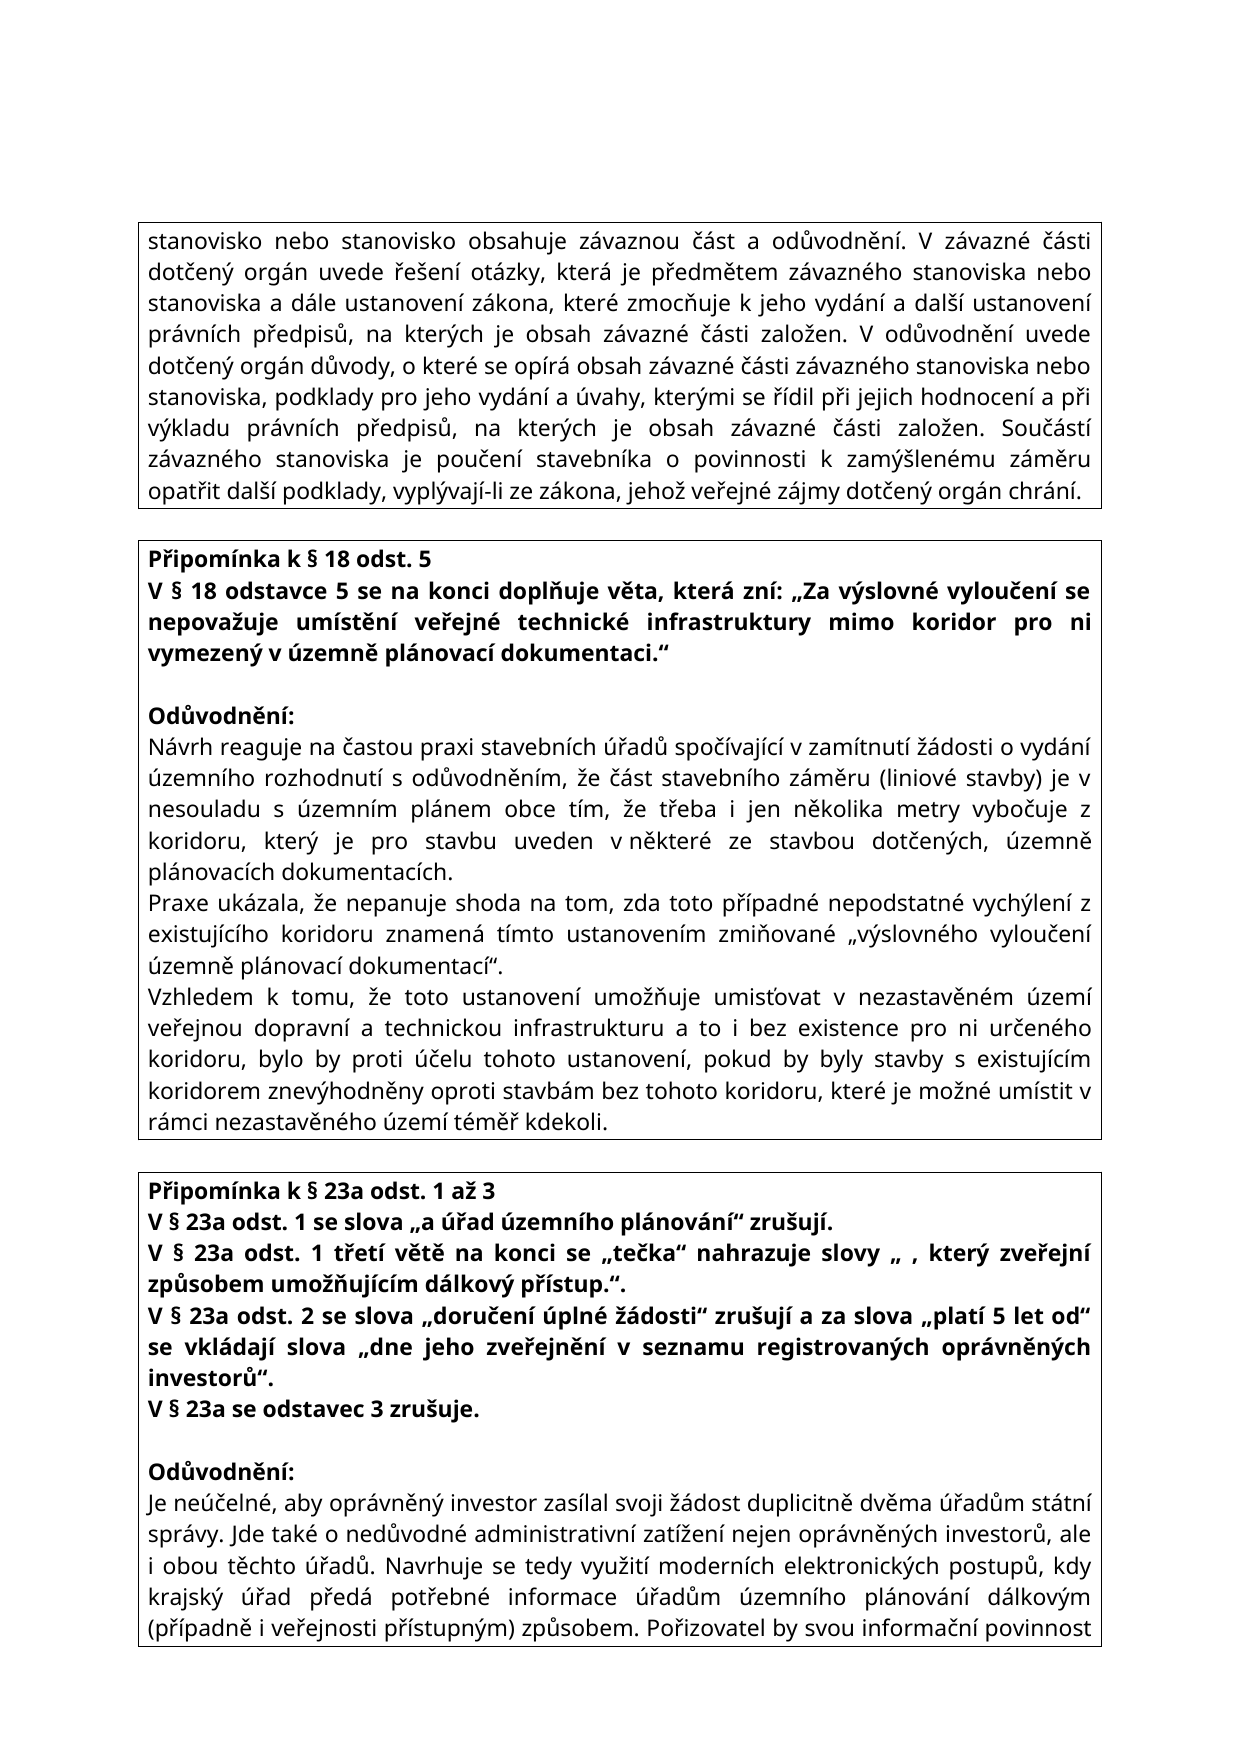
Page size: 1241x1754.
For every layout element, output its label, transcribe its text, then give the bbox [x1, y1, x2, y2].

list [139, 223, 1101, 508]
list V § 23a odst. 2 se slova „doručení úplné žádosti“ zrušují a za slova „platí 5 let od“ se vkládají slova „dne jeho zveřejnění v seznamu registrovaných oprávněných investorů“. [148, 1300, 1092, 1393]
list Praxe ukázala, že nepanuje shoda na tom, zda toto případné nepodstatné vychýlení z existujícího koridoru znamená tímto ustanovením zmiňované „výslovného vyloučení územně plánovací dokumentací“. [148, 887, 1092, 978]
list V § 23a se odstavec 3 zrušuje. [148, 1393, 1092, 1425]
list V § 18 odstavce 5 se na konci doplňuje věta, která zní: „Za výslovné vyloučení se nepovažuje umístění veřejné technické infrastruktury mimo koridor pro ni vymezený v územně plánovací dokumentaci.“ [148, 575, 1092, 668]
list Odůvodnění: [148, 1456, 1092, 1484]
list V § 23a odst. 1 se slova „a úřad územního plánování“ zrušují. [148, 1206, 1092, 1237]
list Odůvodnění: [148, 700, 1092, 731]
text Připomínka k § 18 odst. 5 [139, 541, 1101, 575]
list Vzhledem k tomu, že toto ustanovení umožňuje umisťovat v nezastavěném území veřejnou dopravní a technickou infrastrukturu a to i bez existence pro ni určeného koridoru, bylo by proti účelu tohoto ustanovení, pokud by byly stavby s existujícím koridorem znevýhodněny oproti stavbám bez tohoto koridoru, které je možné umístit v rámci nezastavěného území téměř kdekoli. [139, 978, 1101, 1139]
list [139, 1484, 1101, 1646]
list Návrh reaguje na častou praxi stavebních úřadů spočívající v zamítnutí žádosti o vydání územního rozhodnutí s odůvodněním, že část stavebního záměru (liniové stavby) je v nesouladu s územním plánem obce tím, že třeba i jen několika metry vybočuje z koridoru, který je pro stavbu uveden v některé ze stavbou dotčených, územně plánovacích dokumentacích. [148, 731, 1092, 887]
list V § 23a odst. 1 třetí větě na konci se „tečka“ nahrazuje slovy „ , který zveřejní způsobem umožňujícím dálkový přístup.“. [148, 1237, 1092, 1300]
text Připomínka k § 23a odst. 1 až 3 [139, 1173, 1101, 1206]
